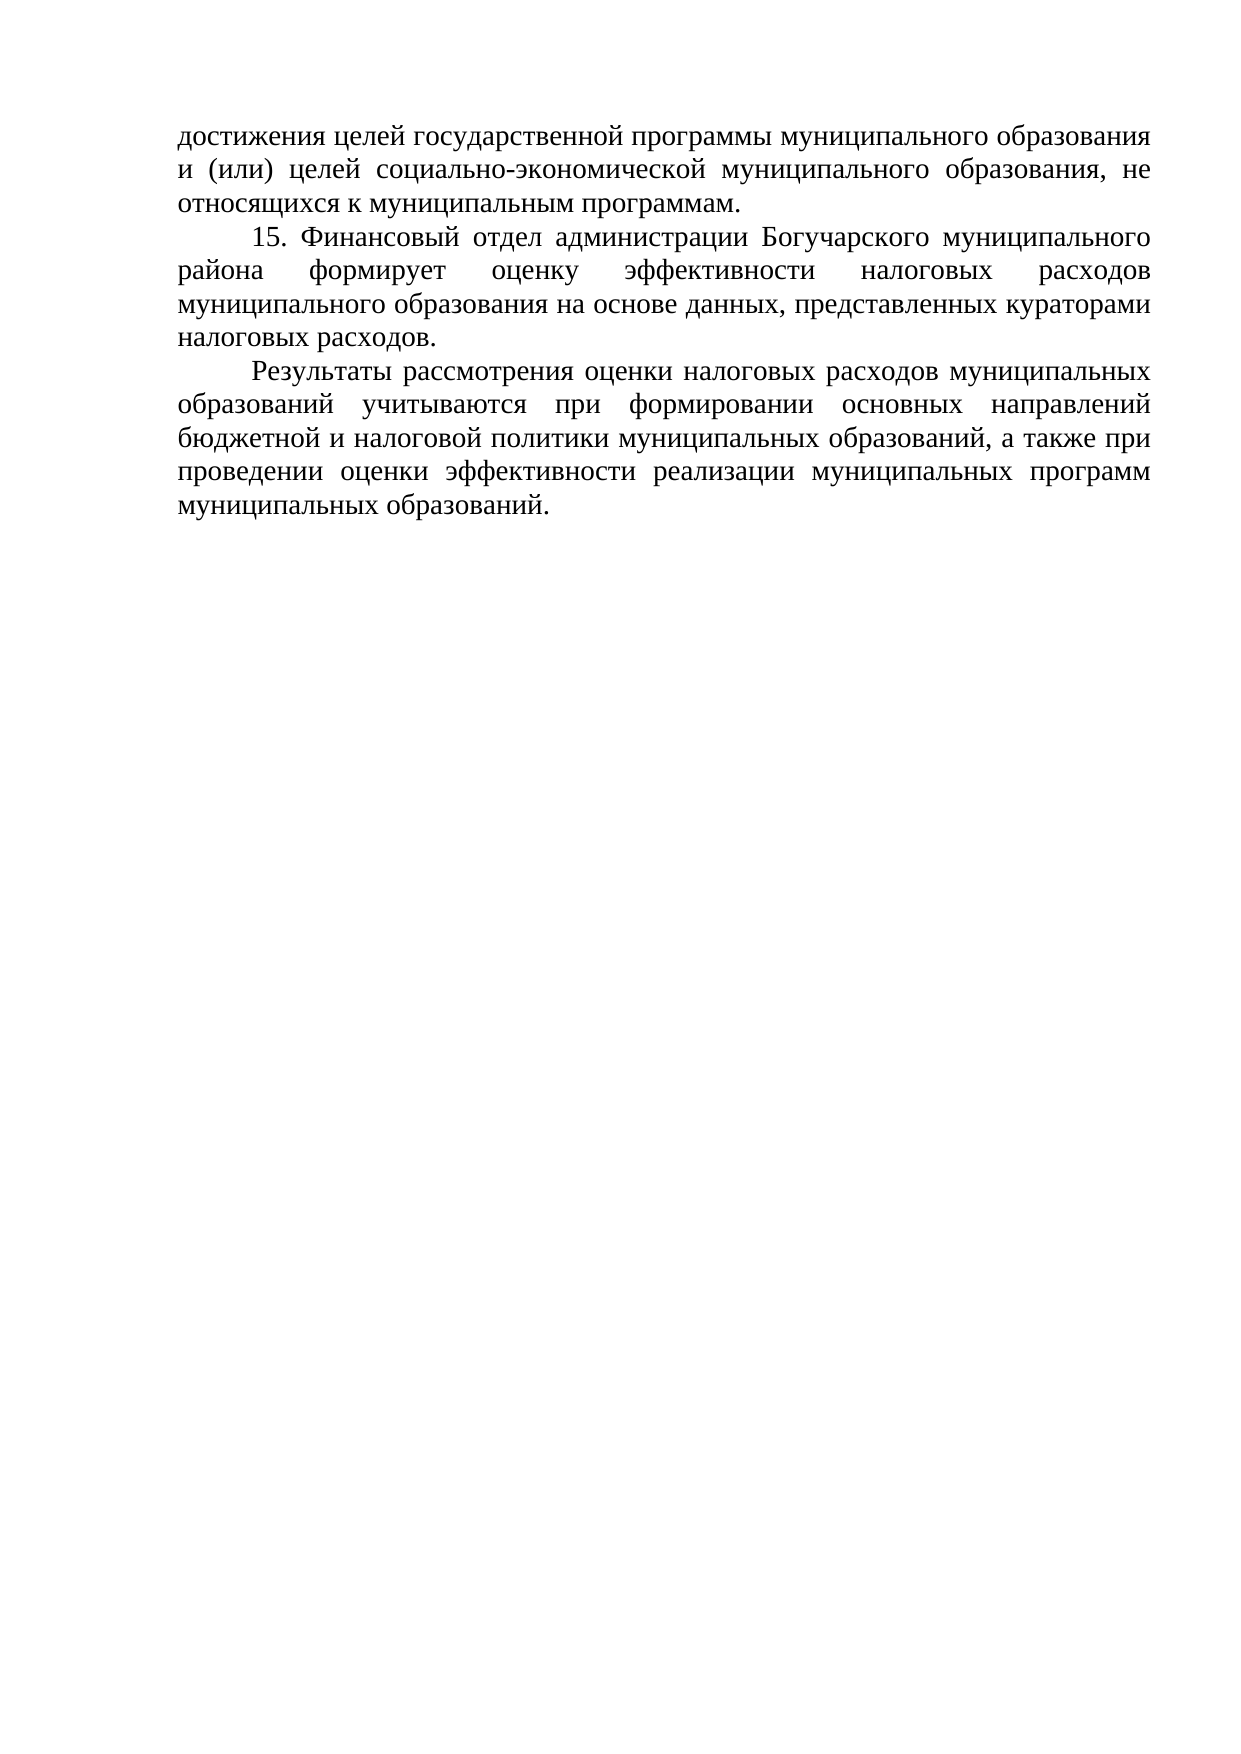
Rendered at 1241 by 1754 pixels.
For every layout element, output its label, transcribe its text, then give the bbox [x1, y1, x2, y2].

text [177, 118, 1152, 219]
text Результаты рассмотрения оценки налоговых расходов муниципальных образований учитываются при формировании основных направлений бюджетной и налоговой политики муниципальных образований, а также при проведении оценки эффективности реализации муниципальных программ муниципальных образований. [177, 353, 1152, 521]
text 15. Финансовый отдел администрации Богучарского муниципального района формирует оценку эффективности налоговых расходов муниципального образования на основе данных, представленных кураторами налоговых расходов. [177, 219, 1152, 353]
